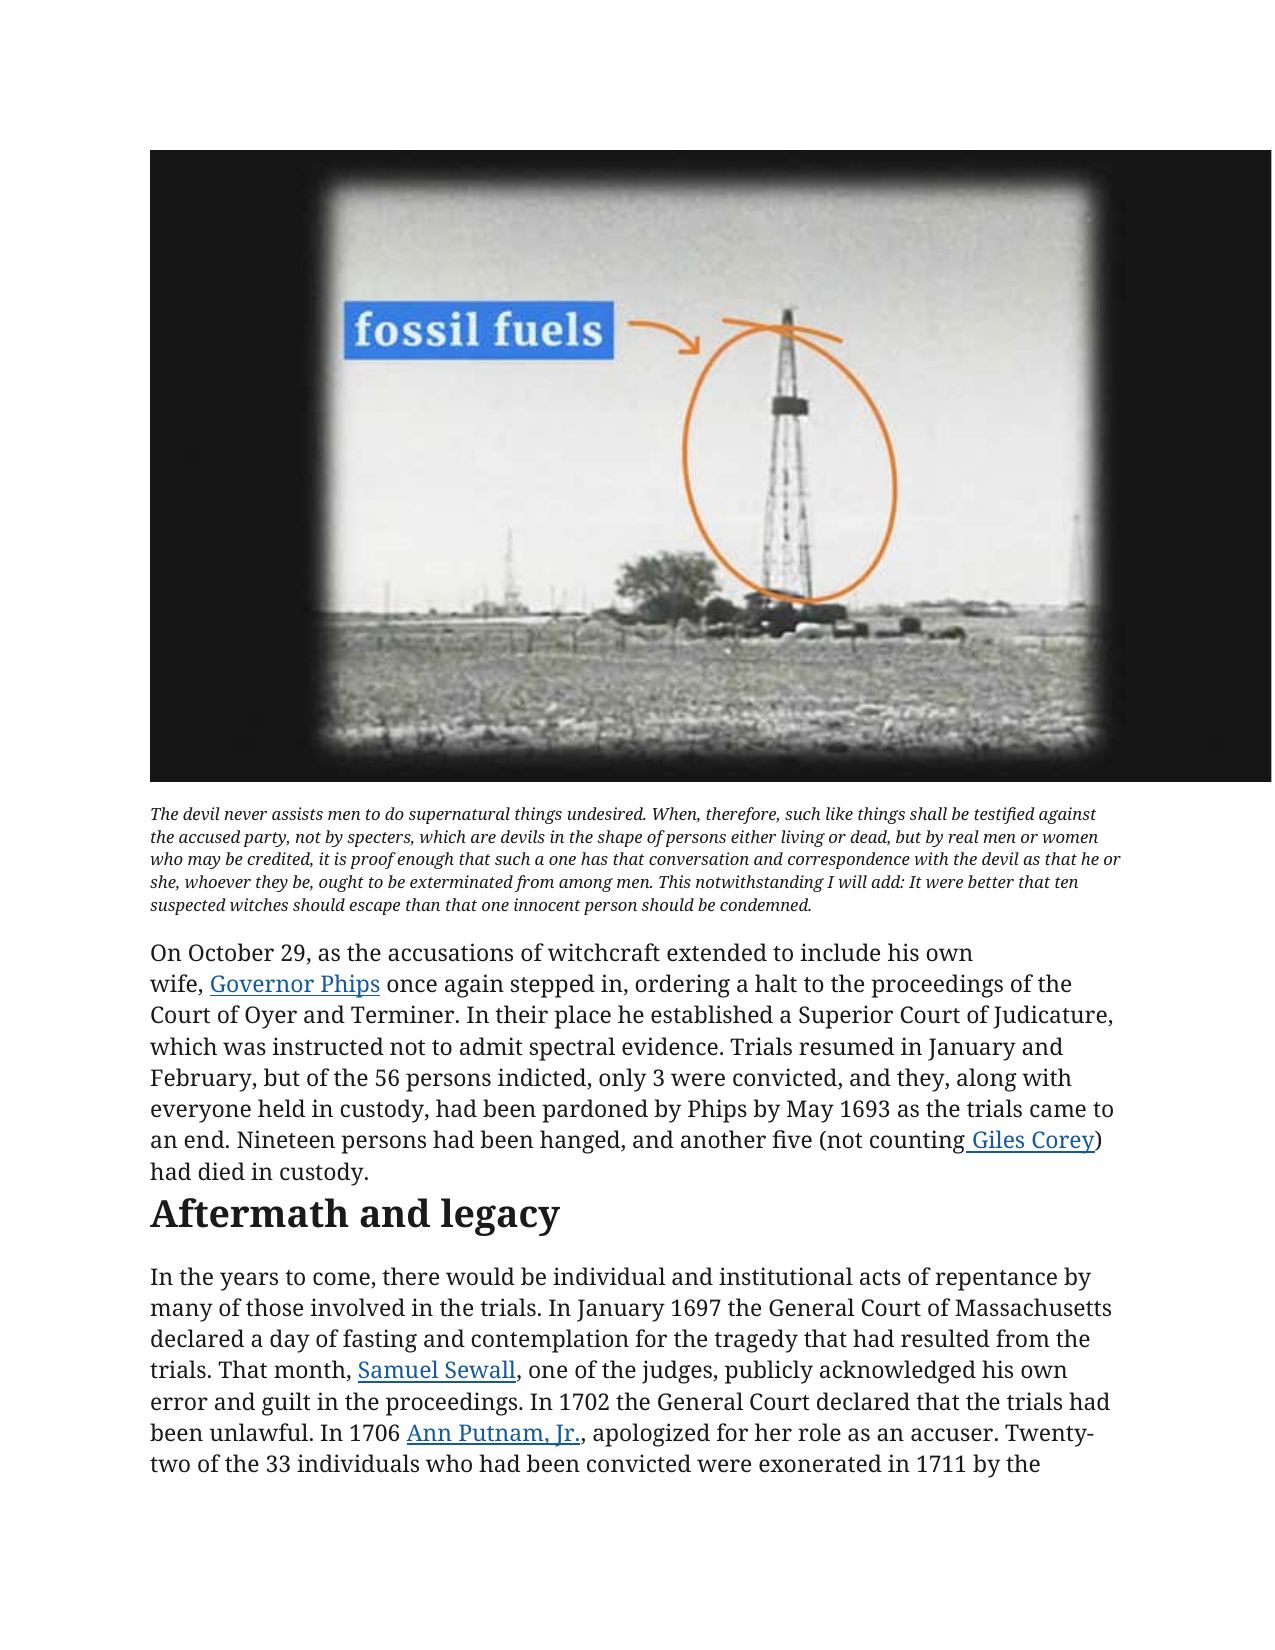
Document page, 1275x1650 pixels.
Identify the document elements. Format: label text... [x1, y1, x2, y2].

text On October 29, as the accusations of witchcraft extended to include his own wife, Governor Phips once again stepped in, ordering a halt to the proceedings of the Court of Oyer and Terminer. In their place he established a Superior Court of Judicature, which was instructed not to admit spectral evidence. Trials resumed in January and February, but of the 56 persons indicted, only 3 were convicted, and they, along with everyone held in custody, had been pardoned by Phips by May 1693 as the trials came to an end. Nineteen persons had been hanged, and another five (not counting Giles Corey) had died in custody. [150, 937, 1125, 1187]
text Aftermath and legacy [150, 1187, 1125, 1238]
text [150, 1261, 1125, 1479]
text The devil never assists men to do supernatural things undesired. When, therefore, such like things shall be testified against the accused party, not by specters, which are devils in the shape of persons either living or dead, but by real men or women who may be credited, it is proof enough that such a one has that conversation and correspondence with the devil as that he or she, whoever they be, ought to be exterminated from among men. This notwithstanding I will add: It were better that ten suspected witches should escape than that one innocent person should be condemned. [150, 803, 1125, 916]
picture [150, 150, 1272, 782]
